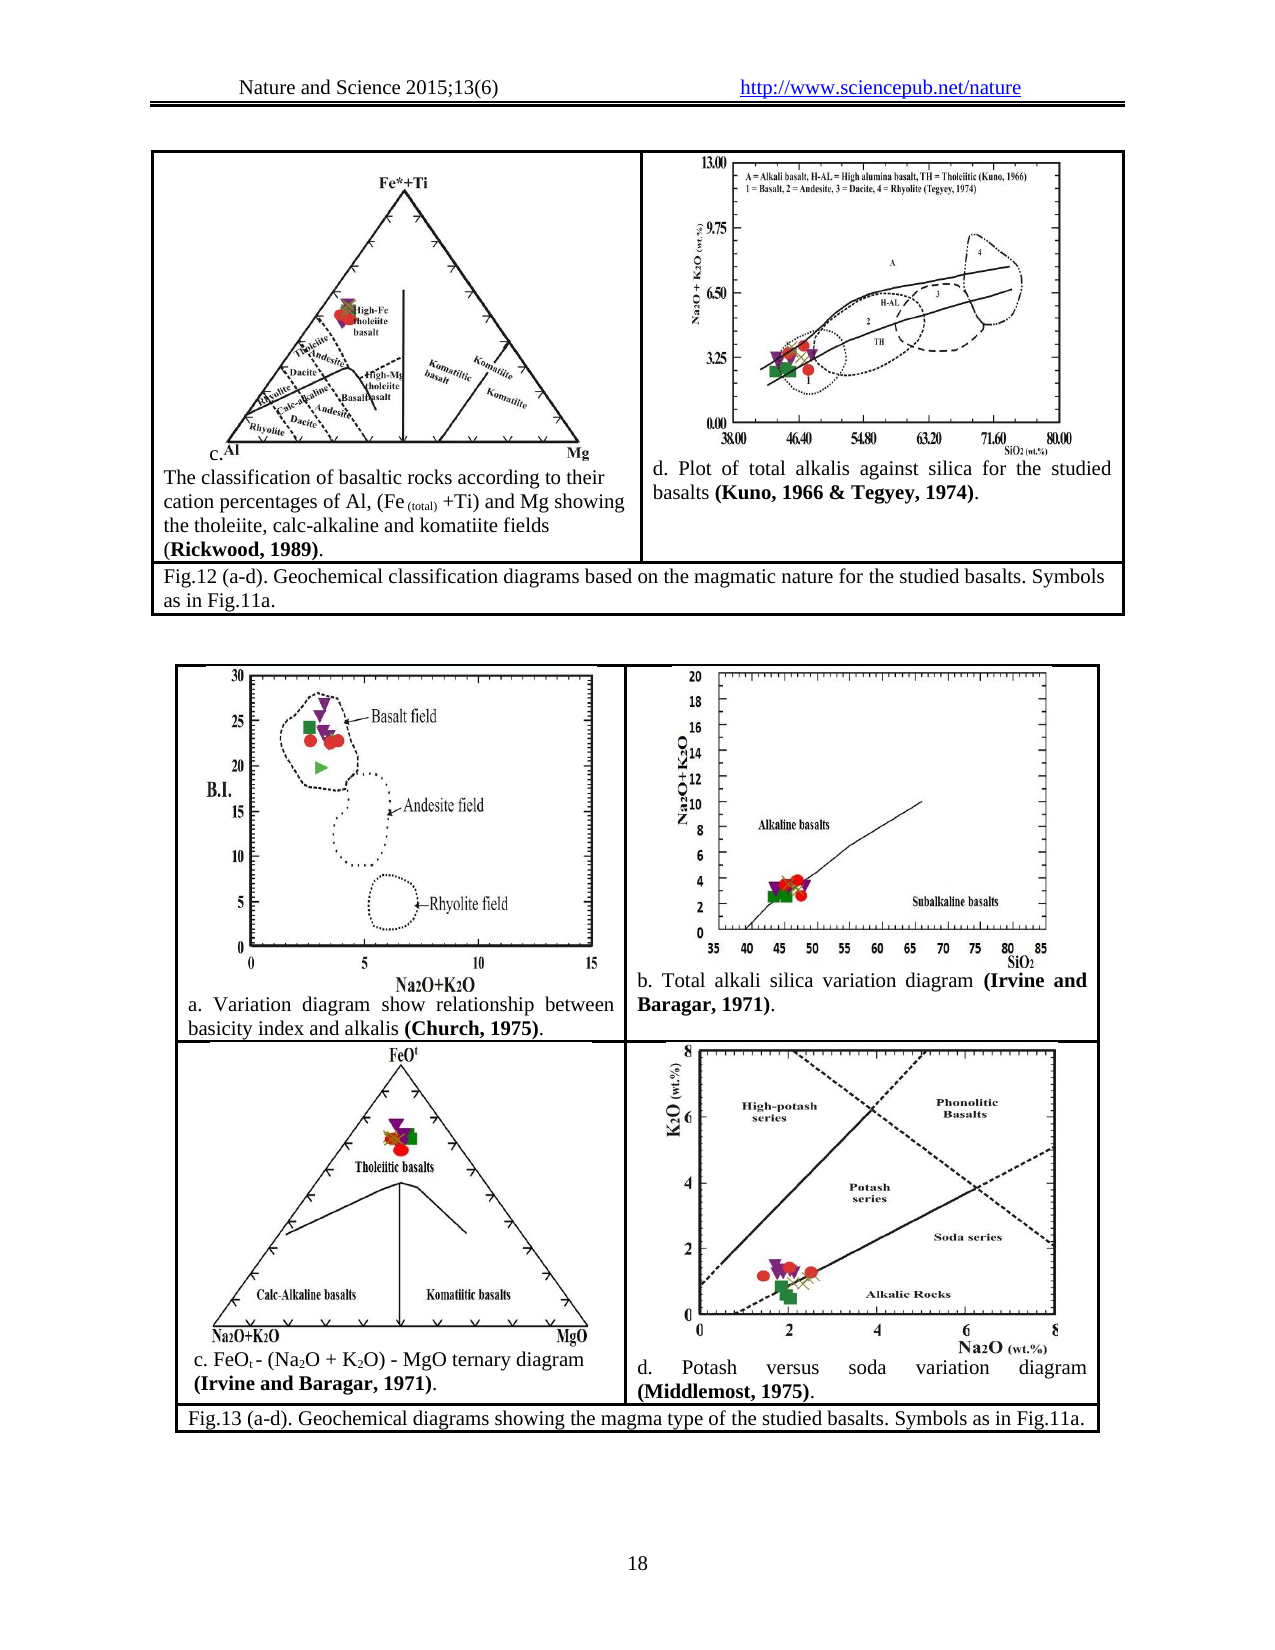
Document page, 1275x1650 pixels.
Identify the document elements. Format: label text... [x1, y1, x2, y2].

table_cell c. FeOt - (Na2O + K2O) - MgO ternary diagram (Irvine and Baragar, 1971). [178, 1043, 624, 1403]
table_cell c. The classification of basaltic rocks according to their cation percentages of Al, (Fe (total) +Ti) and Mg showing the tholeiite, calc-alkaline and komatiite fields (Rickwood, 1989). [154, 153, 640, 561]
picture [223, 177, 589, 461]
picture [210, 1042, 592, 1347]
table_cell Fig.12 (a-d). Geochemical classification diagrams based on the magmatic nature for the studied basalts. Symbols as in Fig.11a. [154, 564, 1122, 612]
picture [692, 153, 1072, 456]
table_cell Fig.13 (a-d). Geochemical diagrams showing the magma type of the studied basalts. Symbols as in Fig.11a. [178, 1406, 1097, 1430]
table_cell d. Potash versus soda variation diagram (Middlemost, 1975). [627, 1043, 1097, 1403]
table_header b. Total alkali silica variation diagram (Irvine and Baragar, 1971). [627, 667, 1097, 1040]
table_cell d. Plot of total alkalis against silica for the studied basalts (Kuno, 1966 & Tegyey, 1974). [643, 153, 1122, 561]
picture [666, 1042, 1058, 1355]
picture [206, 666, 597, 992]
table_header a. Variation diagram show relationship between basicity index and alkalis (Church, 1975). [178, 667, 624, 1040]
picture [672, 666, 1052, 969]
